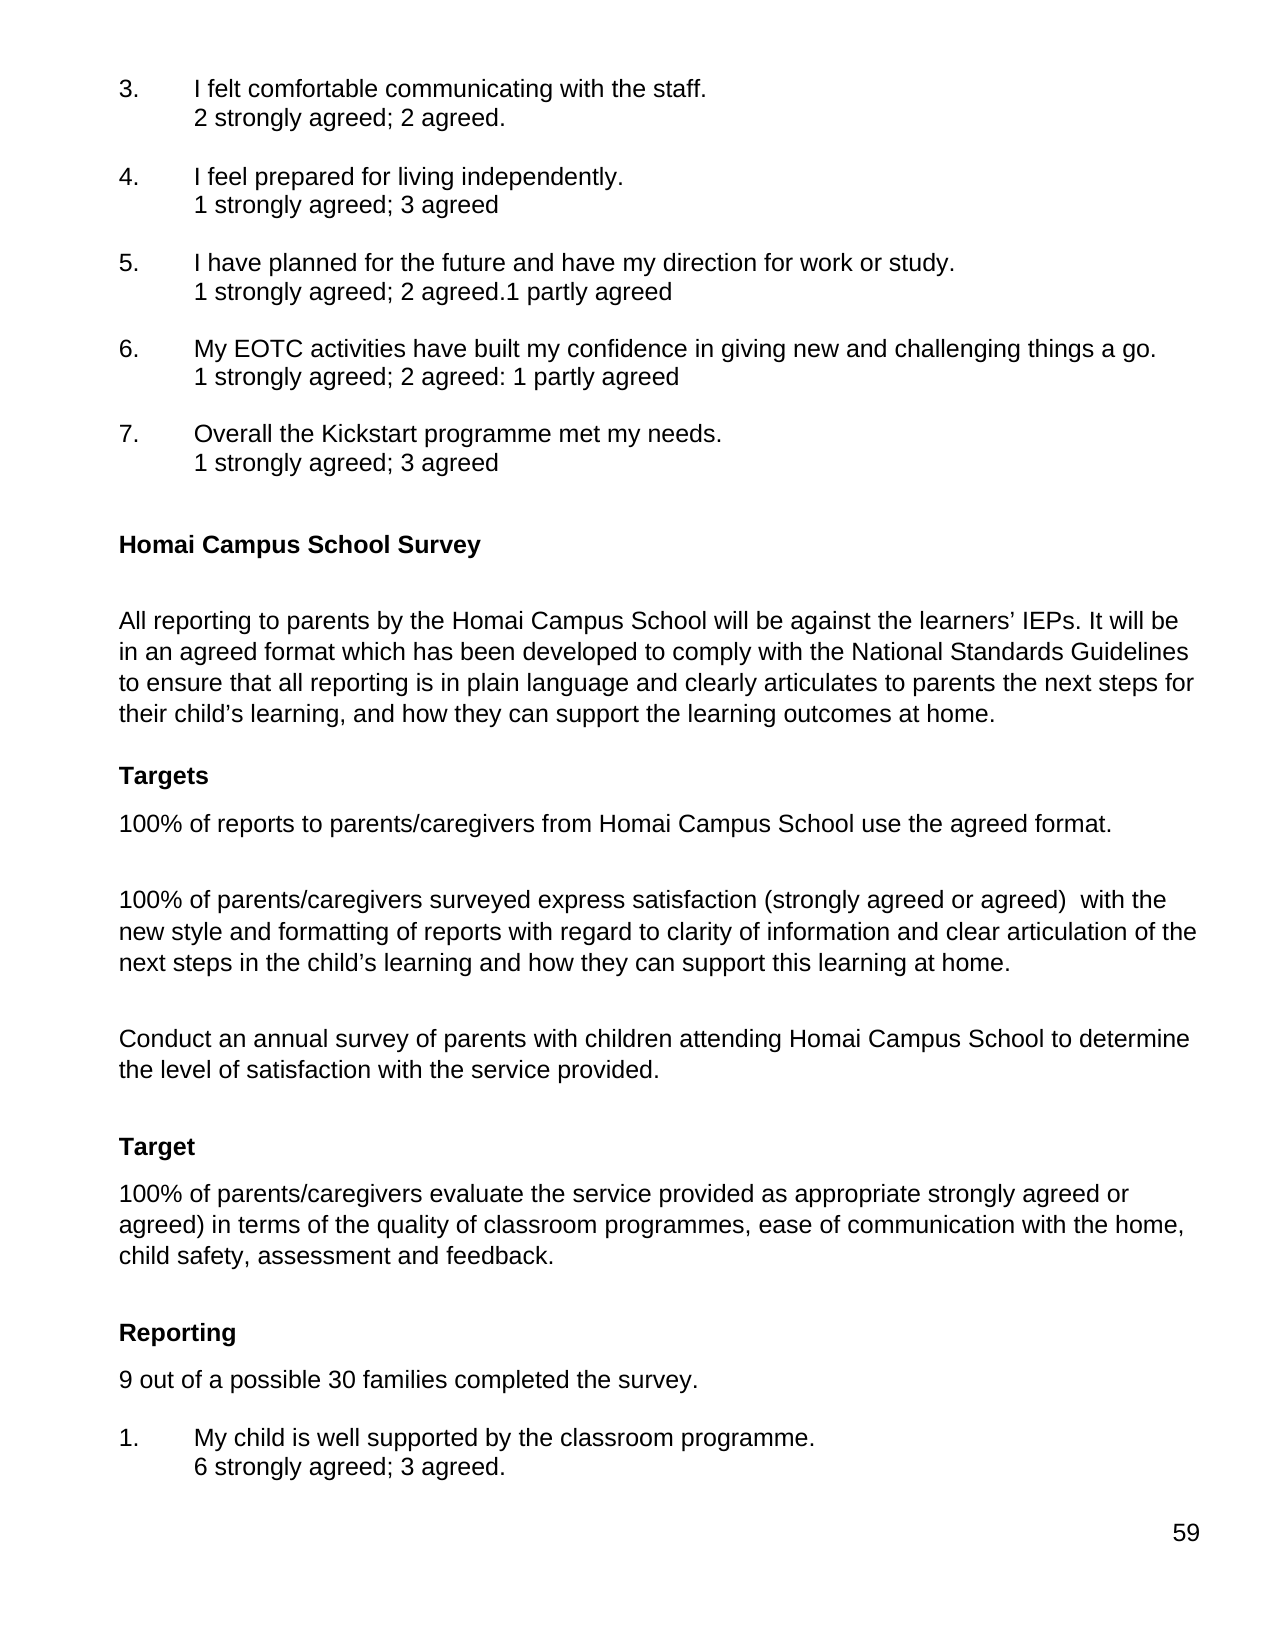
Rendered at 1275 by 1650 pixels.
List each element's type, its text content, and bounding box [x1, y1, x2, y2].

text 9 out of a possible 30 families completed the survey. [118, 1365, 1200, 1394]
text 6. My EOTC activities have built my confidence in giving new and challenging things a go. [118, 333, 1200, 362]
text 1 strongly agreed; 3 agreed [118, 191, 1200, 219]
text 100% of parents/caregivers surveyed express satisfaction (strongly agreed or agreed) with the new style and formatting of reports with regard to clarity of information and clear articulation of the next steps in the child’s learning and how they can support this learning at home. [118, 885, 1200, 976]
text Target [118, 1131, 1200, 1160]
text 1 strongly agreed; 3 agreed [118, 448, 1200, 477]
text 5. I have planned for the future and have my direction for work or study. [118, 248, 1200, 277]
text Conduct an annual survey of parents with children attending Homai Campus School to determine the level of satisfaction with the service provided. [118, 1024, 1200, 1084]
list 2 strongly agreed; 2 agreed. [118, 102, 1200, 131]
text 100% of parents/caregivers evaluate the service provided as appropriate strongly agreed or agreed) in terms of the quality of classroom programmes, ease of communication with the home, child safety, assessment and feedback. [118, 1179, 1200, 1270]
text 1 strongly agreed; 2 agreed: 1 partly agreed [118, 362, 1200, 391]
text 7. Overall the Kickstart programme met my needs. [118, 419, 1200, 448]
text Targets [118, 761, 1200, 790]
text Homai Campus School Survey [118, 529, 1200, 558]
text Reporting [118, 1318, 1200, 1346]
text All reporting to parents by the Homai Campus School will be against the learners’ IEPs. It will be in an agreed format which has been developed to comply with the National Standards Guidelines to ensure that all reporting is in plain language and clearly articulates to parents the next steps for their child’s learning, and how they can support the learning outcomes at home. [118, 606, 1200, 728]
text 4. I feel prepared for living independently. [118, 162, 1200, 191]
text 6 strongly agreed; 3 agreed. [118, 1452, 1200, 1480]
list 3. I felt comfortable communicating with the staff. [118, 74, 1200, 102]
text 1. My child is well supported by the classroom programme. [118, 1423, 1200, 1452]
text 100% of reports to parents/caregivers from Homai Campus School use the agreed format. [118, 809, 1200, 838]
text 1 strongly agreed; 2 agreed.1 partly agreed [118, 277, 1200, 306]
